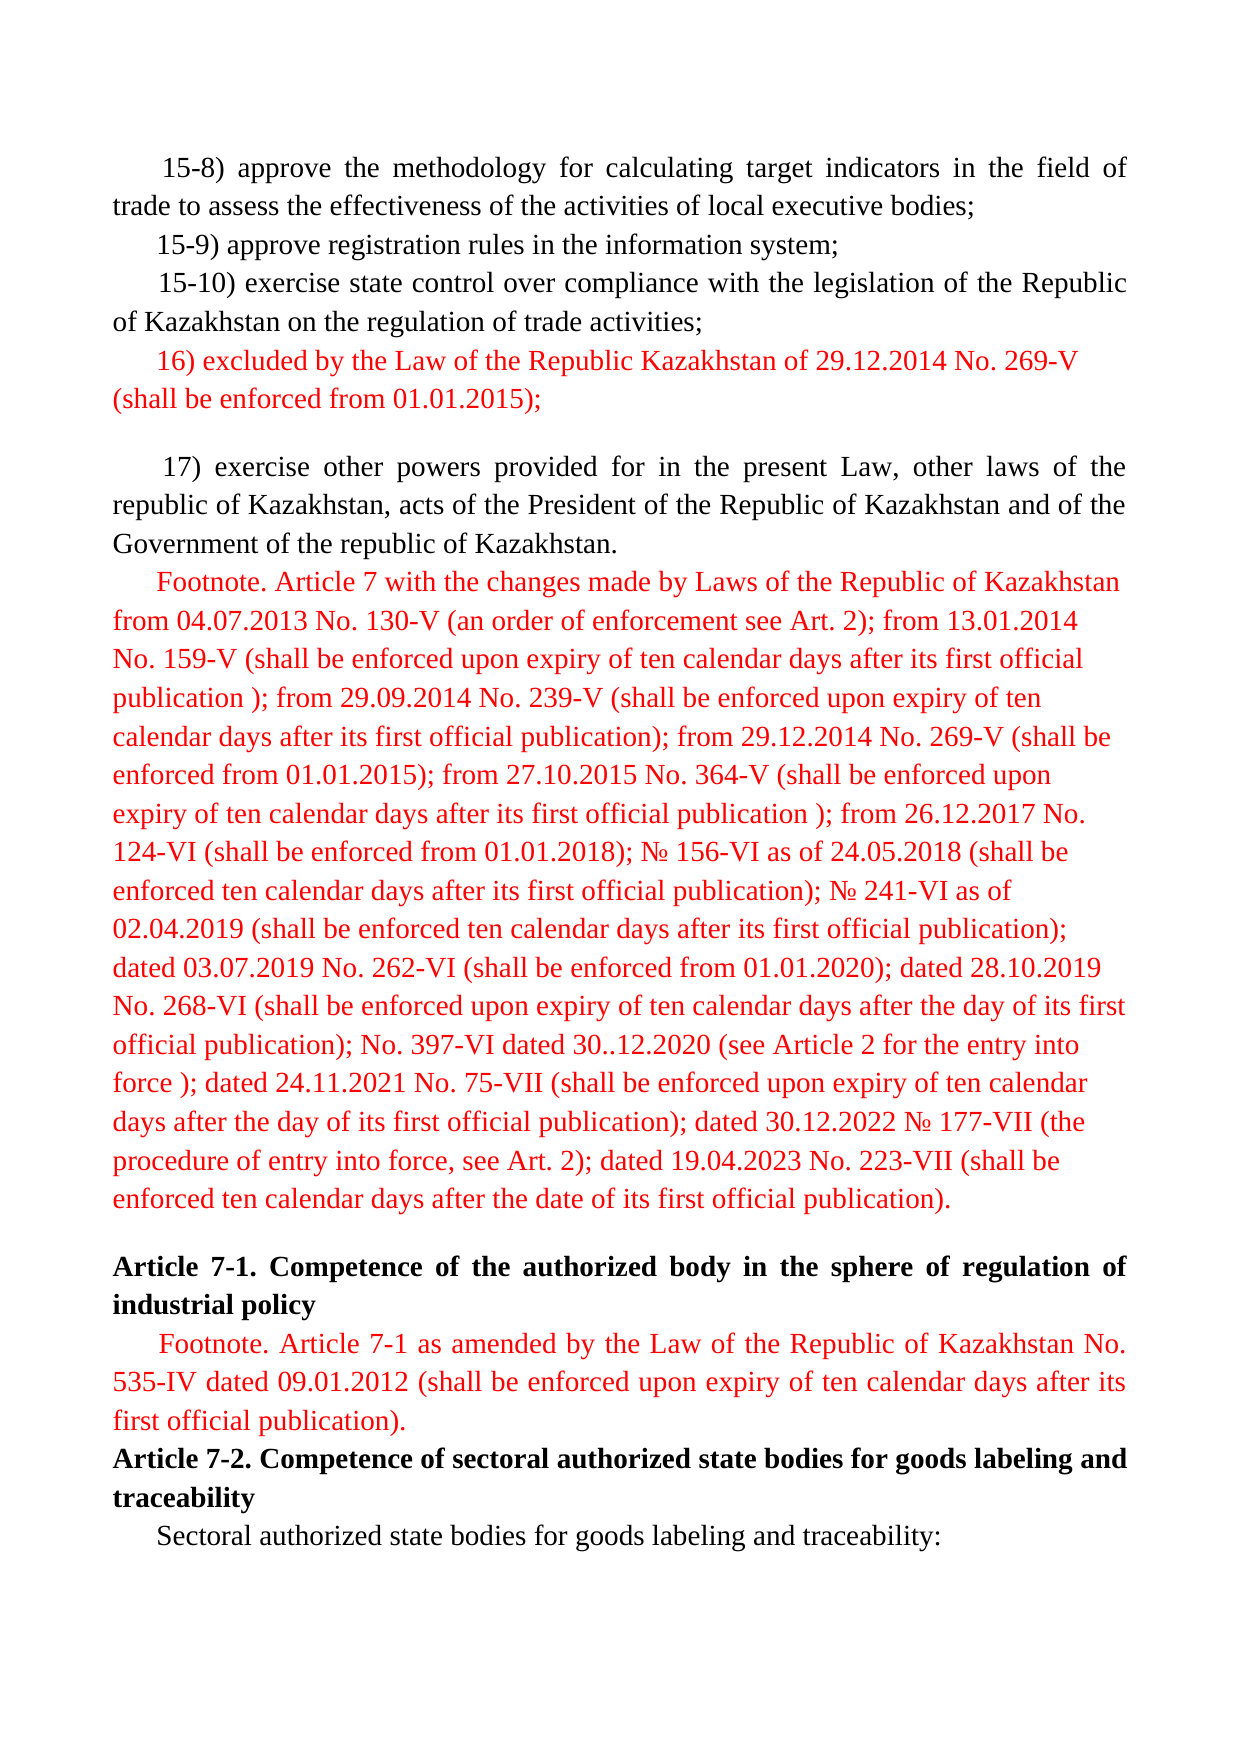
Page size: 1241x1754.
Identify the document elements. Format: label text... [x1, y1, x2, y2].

text Sectoral authorized state bodies for goods labeling and traceability: [112, 1518, 1128, 1552]
text Article 7-2. Competence of sectoral authorized state bodies for goods labeling and traceability [112, 1441, 1128, 1513]
text Article 7-1. Competence of the authorized body in the sphere of regulation of industrial policy [112, 1249, 1128, 1321]
text 16) excluded by the Law of the Republic Kazakhstan of 29.12.2014 No. 269-V (shall be enforced from 01.01.2015); [112, 343, 1128, 445]
text Footnote. Article 7-1 as amended by the Law of the Republic of Kazakhstan No. 535-IV dated 09.01.2012 (shall be enforced upon expiry of ten calendar days after its first official publication). [112, 1326, 1128, 1436]
text 15-9) approve registration rules in the information system; [112, 227, 1128, 261]
text Footnote. Article 7 with the changes made by Laws of the Republic of Kazakhstan from 04.07.2013 No. 130-V (an order of enforcement see Art. 2); from 13.01.2014 No. 159-V (shall be enforced upon expiry of ten calendar days after its first official publication ); from 29.09.2014 No. 239-V (shall be enforced upon expiry of ten calendar days after its first official publication); from 29.12.2014 No. 269-V (shall be enforced from 01.01.2015); from 27.10.2015 No. 364-V (shall be enforced upon expiry of ten calendar days after its first official publication ); from 26.12.2017 No. 124-VI (shall be enforced from 01.01.2018); № 156-VI as of 24.05.2018 (shall be enforced ten calendar days after its first official publication); № 241-VІ as of 02.04.2019 (shall be enforced ten calendar days after its first official publication); dated 03.07.2019 No. 262-VI (shall be enforced from 01.01.2020); dated 28.10.2019 No. 268-VI (shall be enforced upon expiry of ten calendar days after the day of its first official publication); No. 397-VI dated 30..12.2020 (see Article 2 for the entry into force ); dated 24.11.2021 No. 75-VII (shall be enforced upon expiry of ten calendar days after the day of its first official publication); dated 30.12.2022 № 177-VII (the procedure of entry into force, see Art. 2); dated 19.04.2023 No. 223-VII (shall be enforced ten calendar days after the date of its first official publication). [112, 564, 1128, 1245]
text 15-10) exercise state control over compliance with the legislation of the Republic of Kazakhstan on the regulation of trade activities; [112, 266, 1128, 338]
text 15-8) approve the methodology for calculating target indicators in the field of trade to assess the effectiveness of the activities of local executive bodies; [112, 150, 1128, 222]
text 17) exercise other powers provided for in the present Law, other laws of the republic of Kazakhstan, acts of the President of the Republic of Kazakhstan and of the Government of the republic of Kazakhstan. [112, 449, 1128, 559]
